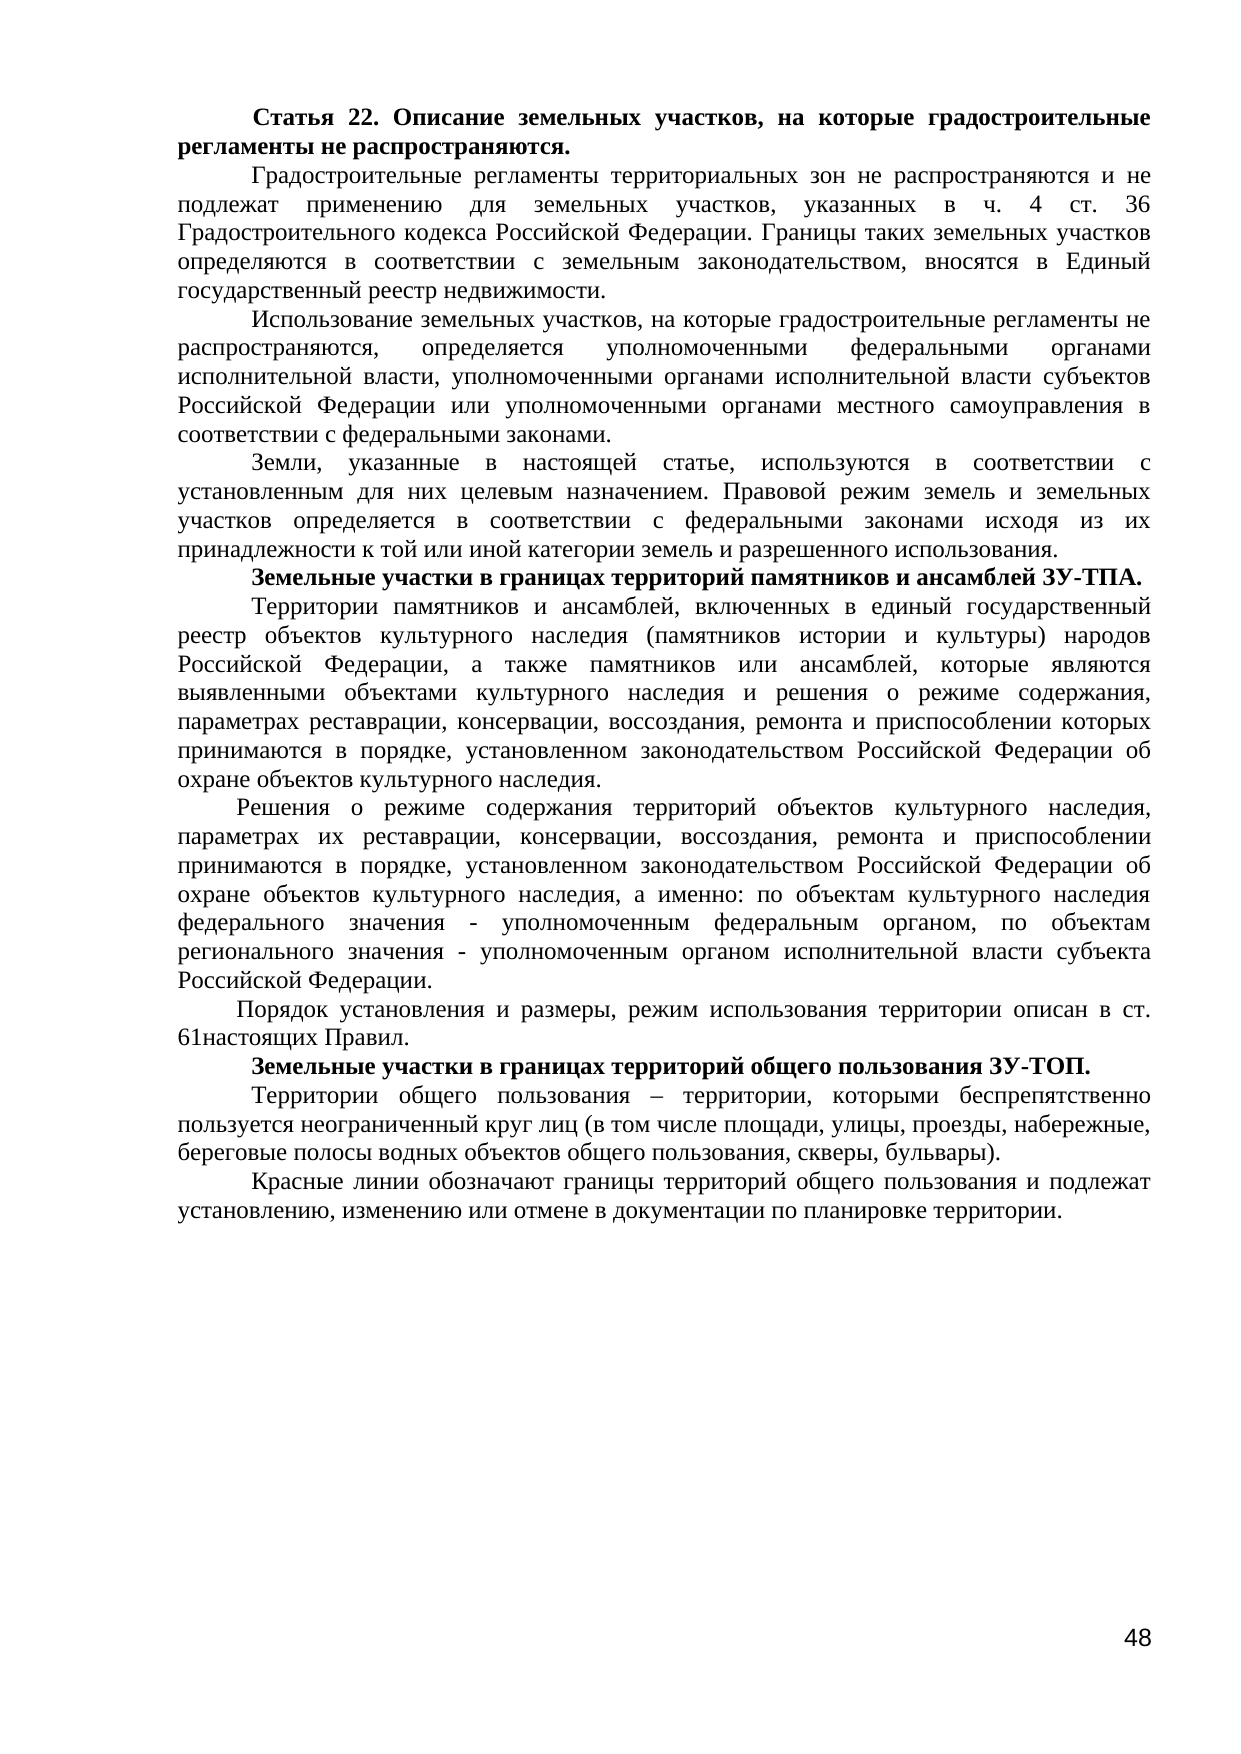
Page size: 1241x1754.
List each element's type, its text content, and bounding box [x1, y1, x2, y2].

text Территории памятников и ансамблей, включенных в единый государственный реестр объектов культурного наследия (памятников истории и культуры) народов Российской Федерации, а также памятников или ансамблей, которые являются выявленными объектами культурного наследия и решения о режиме содержания, параметрах реставрации, консервации, воссоздания, ремонта и приспособлении которых принимаются в порядке, установленном законодательством Российской Федерации об охране объектов культурного наследия. [177, 591, 1152, 792]
text Красные линии обозначают границы территорий общего пользования и подлежат установлению, изменению или отмене в документации по планировке территории. [177, 1166, 1152, 1224]
text Статья 22. Описание земельных участков, на которые градостроительные регламенты не распространяются. [177, 102, 1152, 160]
text Земли, указанные в настоящей статье, используются в соответствии с установленным для них целевым назначением. Правовой режим земель и земельных участков определяется в соответствии с федеральными законами исходя из их принадлежности к той или иной категории земель и разрешенного использования. [177, 447, 1152, 562]
text Порядок установления и размеры, режим использования территории описан в ст. 61настоящих Правил. [177, 994, 1152, 1051]
text Решения о режиме содержания территорий объектов культурного наследия, параметрах их реставрации, консервации, воссоздания, ремонта и приспособлении принимаются в порядке, установленном законодательством Российской Федерации об охране объектов культурного наследия, а именно: по объектам культурного наследия федерального значения - уполномоченным федеральным органом, по объектам регионального значения - уполномоченным органом исполнительной власти субъекта Российской Федерации. [177, 792, 1152, 994]
text Земельные участки в границах территорий общего пользования ЗУ-ТОП. [177, 1051, 1152, 1080]
text Земельные участки в границах территорий памятников и ансамблей ЗУ-ТПА. [177, 562, 1152, 591]
text Градостроительные регламенты территориальных зон не распространяются и не подлежат применению для земельных участков, указанных в ч. 4 ст. 36 Градостроительного кодекса Российской Федерации. Границы таких земельных участков определяются в соответствии с земельным законодательством, вносятся в Единый государственный реестр недвижимости. [177, 160, 1152, 304]
text Территории общего пользования – территории, которыми беспрепятственно пользуется неограниченный круг лиц (в том числе площади, улицы, проезды, набережные, береговые полосы водных объектов общего пользования, скверы, бульвары). [177, 1080, 1152, 1166]
text Использование земельных участков, на которые градостроительные регламенты не распространяются, определяется уполномоченными федеральными органами исполнительной власти, уполномоченными органами исполнительной власти субъектов Российской Федерации или уполномоченными органами местного самоуправления в соответствии с федеральными законами. [177, 304, 1152, 447]
